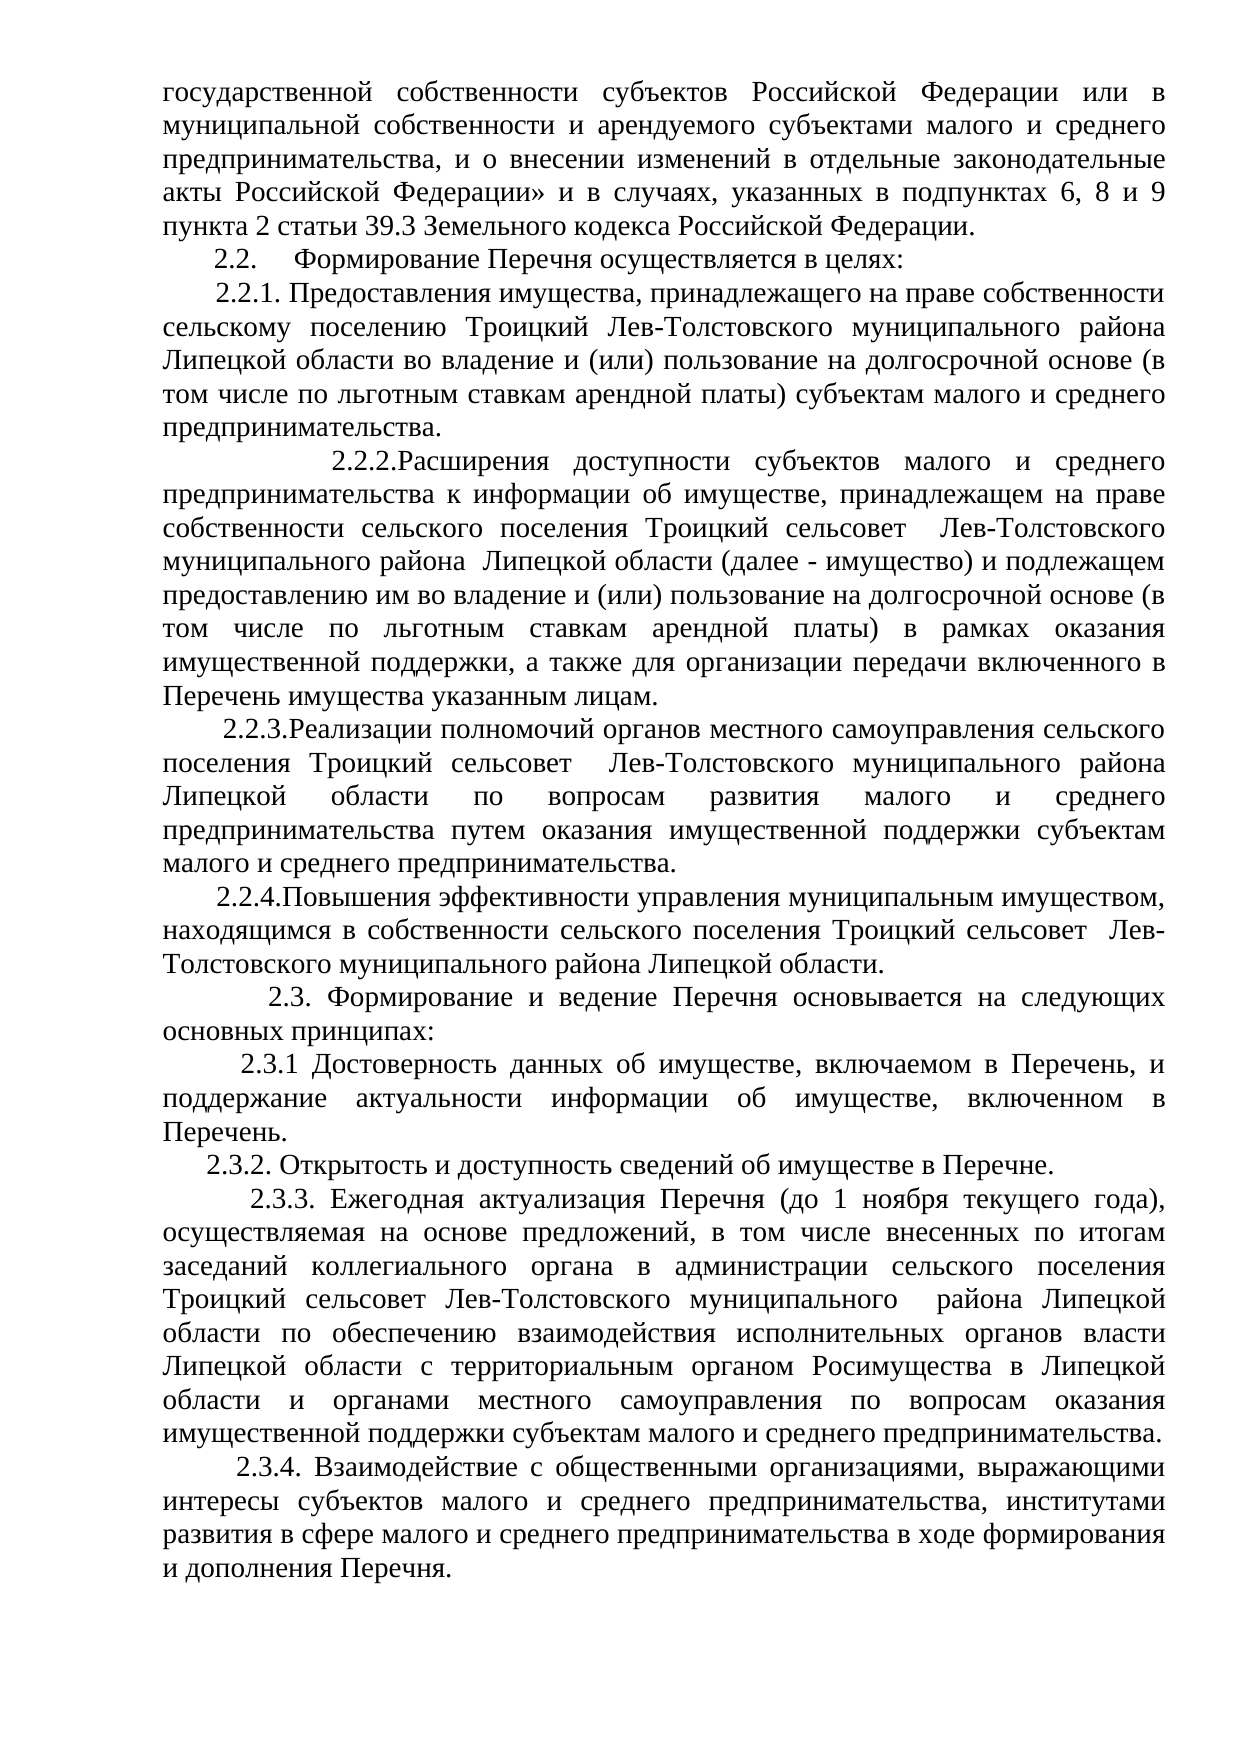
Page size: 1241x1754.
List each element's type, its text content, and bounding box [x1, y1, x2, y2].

text 2.2.3.Реализации полномочий органов местного самоуправления сельского поселения Троицкий сельсовет Лев-Толстовского муниципального района Липецкой области по вопросам развития малого и среднего предпринимательства путем оказания имущественной поддержки субъектам малого и среднего предпринимательства. [162, 711, 1167, 879]
text 2.2.2.Расширения доступности субъектов малого и среднего предпринимательства к информации об имуществе, принадлежащем на праве собственности сельского поселения Троицкий сельсовет Лев-Толстовского муниципального района Липецкой области (далее - имущество) и подлежащем предоставлению им во владение и (или) пользование на долгосрочной основе (в том числе по льготным ставкам арендной платы) в рамках оказания имущественной поддержки, а также для организации передачи включенного в Перечень имущества указанным лицам. [162, 443, 1167, 711]
text 2.3.4. Взаимодействие с общественными организациями, выражающими интересы субъектов малого и среднего предпринимательства, институтами развития в сфере малого и среднего предпринимательства в ходе формирования и дополнения Перечня. [162, 1449, 1167, 1583]
text 2.3.3. Ежегодная актуализация Перечня (до 1 ноября текущего года), осуществляемая на основе предложений, в том числе внесенных по итогам заседаний коллегиального органа в администрации сельского поселения Троицкий сельсовет Лев-Толстовского муниципального района Липецкой области по обеспечению взаимодействия исполнительных органов власти Липецкой области с территориальным органом Росимущества в Липецкой области и органами местного самоуправления по вопросам оказания имущественной поддержки субъектам малого и среднего предпринимательства. [162, 1181, 1167, 1449]
text 2.3.2. Открытость и доступность сведений об имуществе в Перечне. [162, 1147, 1167, 1181]
text 2.3.1 Достоверность данных об имуществе, включаемом в Перечень, и поддержание актуальности информации об имуществе, включенном в Перечень. [162, 1047, 1167, 1147]
text 2.2. Формирование Перечня осуществляется в целях: [162, 242, 1167, 275]
text 2.2.4.Повышения эффективности управления муниципальным имуществом, находящимся в собственности сельского поселения Троицкий сельсовет Лев-Толстовского муниципального района Липецкой области. [162, 879, 1167, 979]
text 2.3. Формирование и ведение Перечня основывается на следующих основных принципах: [162, 979, 1167, 1047]
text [162, 74, 1167, 242]
text 2.2.1. Предоставления имущества, принадлежащего на праве собственности сельскому поселению Троицкий Лев-Толстовского муниципального района Липецкой области во владение и (или) пользование на долгосрочной основе (в том числе по льготным ставкам арендной платы) субъектам малого и среднего предпринимательства. [162, 275, 1167, 443]
